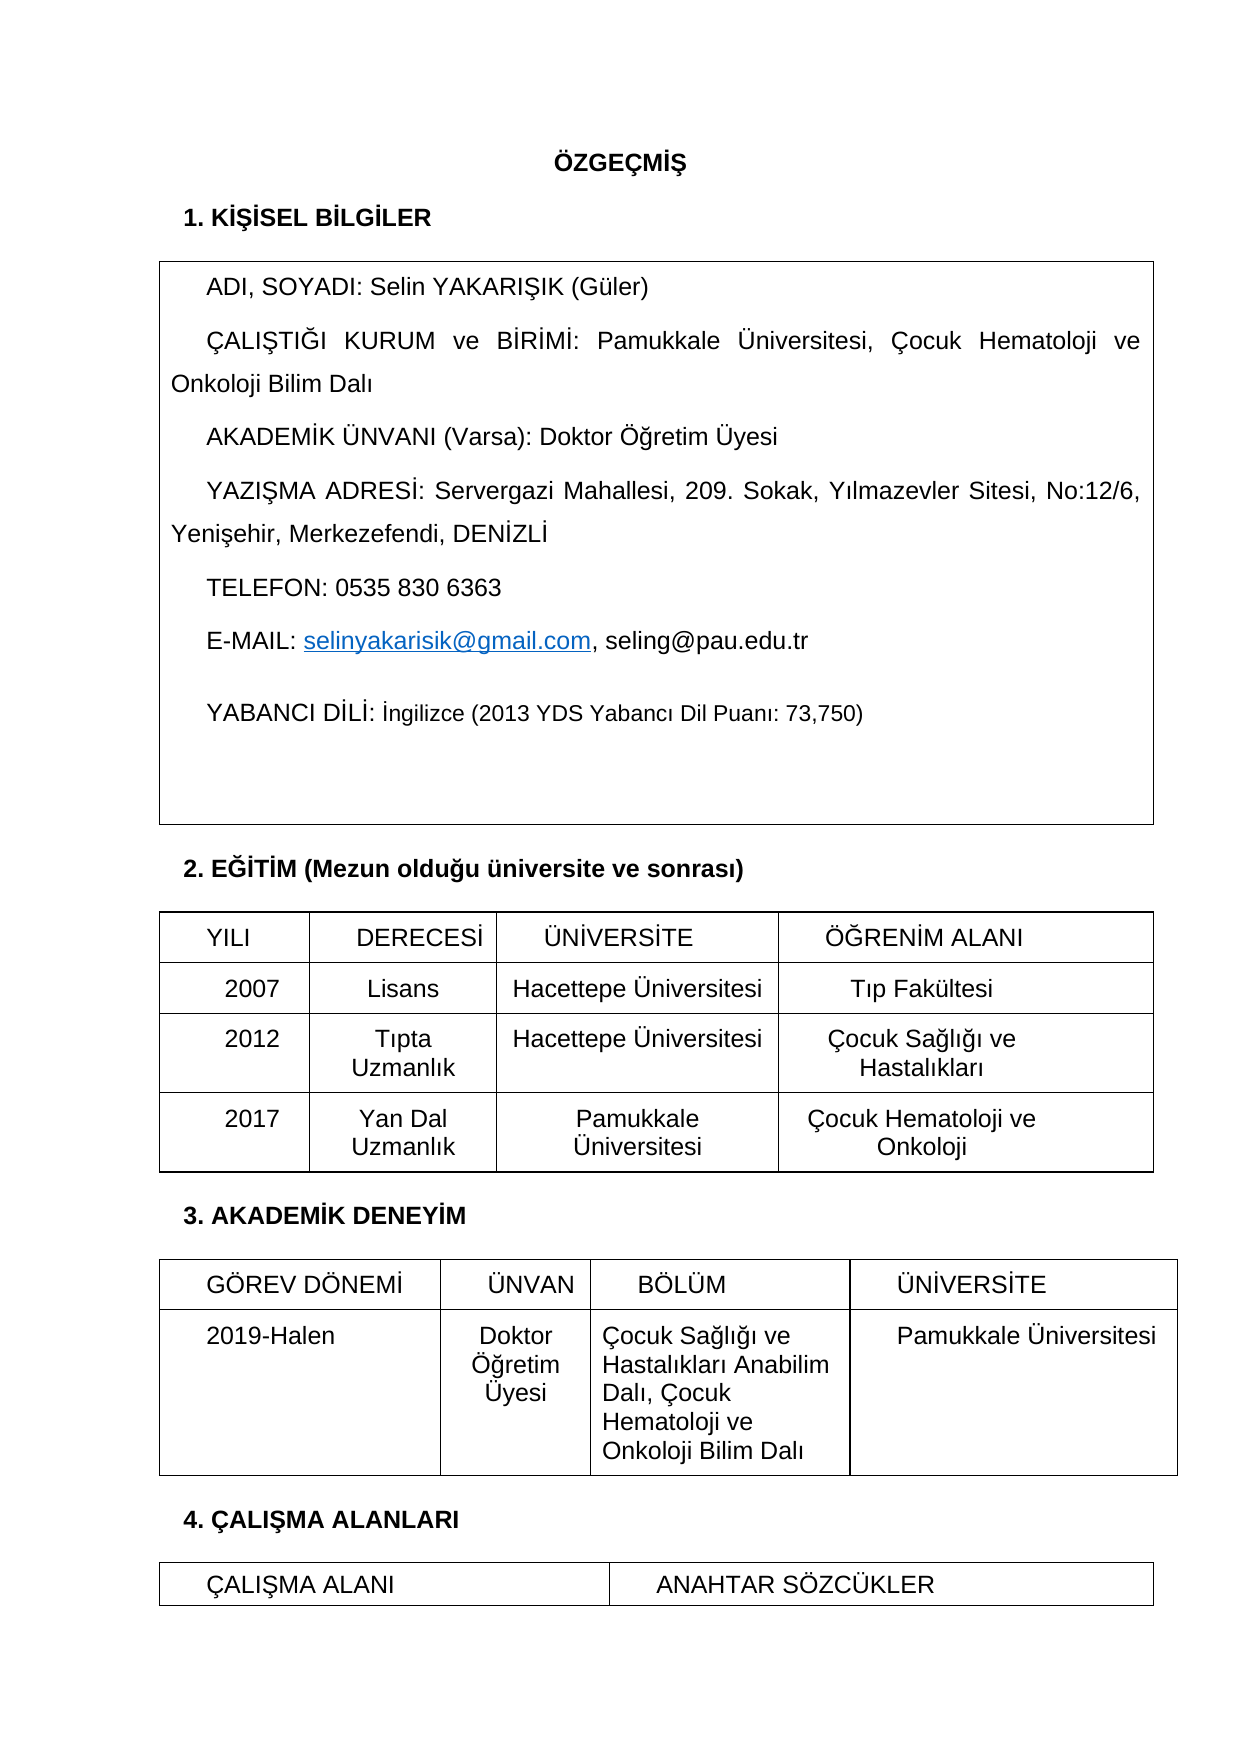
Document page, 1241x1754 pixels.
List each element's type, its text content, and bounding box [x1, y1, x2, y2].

table_header ÜNVAN [441, 1260, 590, 1309]
table_header BÖLÜM [591, 1260, 849, 1309]
table_cell Pamukkale Üniversitesi [497, 1093, 778, 1171]
text 3. AKADEMİK DENEYİM [148, 1201, 1093, 1230]
table_header ÜNİVERSİTE [497, 913, 778, 962]
table_cell 2017 [160, 1093, 309, 1171]
table_header ANAHTAR SÖZCÜKLER [610, 1563, 1153, 1604]
table_cell Yan Dal Uzmanlık [310, 1093, 496, 1171]
text 1. KİŞİSEL BİLGİLER [148, 203, 1093, 232]
text 4. ÇALIŞMA ALANLARI [148, 1505, 1093, 1533]
table_header GÖREV DÖNEMİ [160, 1260, 440, 1309]
table_header ÇALIŞMA ALANI [160, 1563, 609, 1604]
table_cell Hacettepe Üniversitesi [497, 963, 778, 1013]
table_header ÖĞRENİM ALANI [779, 913, 1153, 962]
table_header DERECESİ [310, 913, 496, 962]
table_cell 2012 [160, 1014, 309, 1092]
table_cell Tıp Fakültesi [779, 963, 1153, 1013]
table_cell Pamukkale Üniversitesi [851, 1310, 1177, 1475]
text ÖZGEÇMİŞ [148, 148, 1093, 176]
table_cell Doktor Öğretim Üyesi [441, 1310, 590, 1475]
text 2. EĞİTİM (Mezun olduğu üniversite ve sonrası) [148, 854, 1093, 883]
table_cell 2007 [160, 963, 309, 1013]
table_cell 2019-Halen [160, 1310, 440, 1475]
table_cell Çocuk Hematoloji ve Onkoloji [779, 1093, 1153, 1171]
table_cell Çocuk Sağlığı ve Hastalıkları Anabilim Dalı, Çocuk Hematoloji ve Onkoloji Bilim Dalı [591, 1310, 849, 1475]
table_cell Çocuk Sağlığı ve Hastalıkları [779, 1014, 1153, 1092]
table_cell Tıpta Uzmanlık [310, 1014, 496, 1092]
table_cell Lisans [310, 963, 496, 1013]
table_cell Hacettepe Üniversitesi [497, 1014, 778, 1092]
table_header YILI [160, 913, 309, 962]
table_header ÜNİVERSİTE [851, 1260, 1177, 1309]
table_header ADI, SOYADI: Selin YAKARIŞIK (Güler) ÇALIŞTIĞI KURUM ve BİRİMİ: Pamukkale Üniversitesi, Çocuk Hematoloji ve Onkoloji Bilim Dalı AKADEMİK ÜNVANI (Varsa): Doktor Öğretim Üyesi YAZIŞMA ADRESİ: Servergazi Mahallesi, 209. Sokak, Yılmazevler Sitesi, No:12/6, Yenişehir, Merkezefendi, DENİZLİ TELEFON: 0535 830 6363 E-MAIL: selinyakarisik@gmail.com, seling@pau.edu.tr YABANCI DİLİ: İngilizce (2013 YDS Yabancı Dil Puanı: 73,750) [160, 262, 1153, 824]
